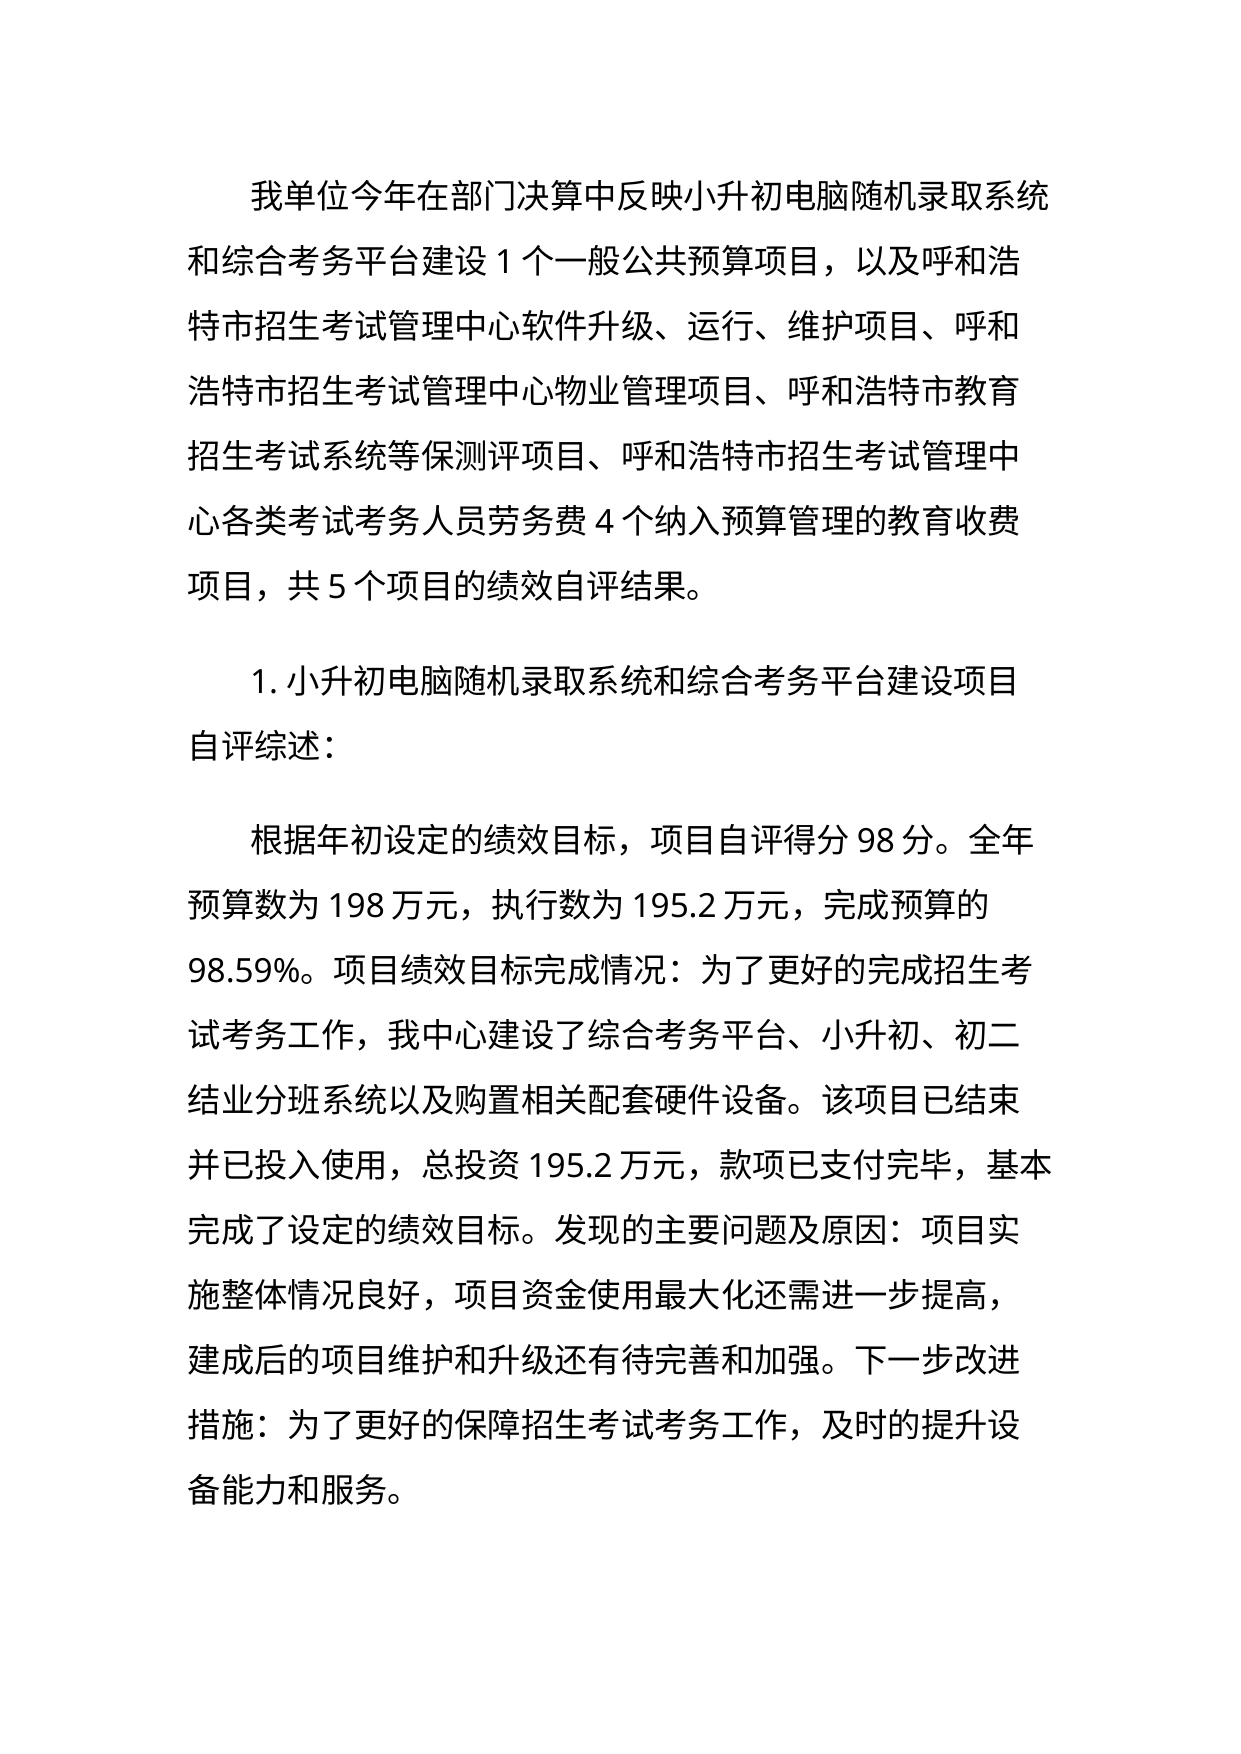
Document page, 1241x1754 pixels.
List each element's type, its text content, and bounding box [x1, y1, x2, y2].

text 1. 小升初电脑随机录取系统和综合考务平台建设项目自评综述： [187, 646, 1053, 776]
text 根据年初设定的绩效目标，项目自评得分98分。全年预算数为198万元，执行数为195.2万元，完成预算的98.59%。项目绩效目标完成情况：为了更好的完成招生考试考务工作，我中心建设了综合考务平台、小升初、初二结业分班系统以及购置相关配套硬件设备。该项目已结束并已投入使用，总投资195.2万元，款项已支付完毕，基本完成了设定的绩效目标。发现的主要问题及原因：项目实施整体情况良好，项目资金使用最大化还需进一步提高，建成后的项目维护和升级还有待完善和加强。下一步改进措施：为了更好的保障招生考试考务工作，及时的提升设备能力和服务。 [187, 805, 1053, 1520]
text 我单位今年在部门决算中反映小升初电脑随机录取系统和综合考务平台建设 1个一般公共预算项目，以及呼和浩特市招生考试管理中心软件升级、运行、维护项目、呼和浩特市招生考试管理中心物业管理项目、呼和浩特市教育招生考试系统等保测评项目、呼和浩特市招生考试管理中心各类考试考务人员劳务费 4个纳入预算管理的教育收费项目，共5个项目的绩效自评结果。 [187, 162, 1053, 617]
